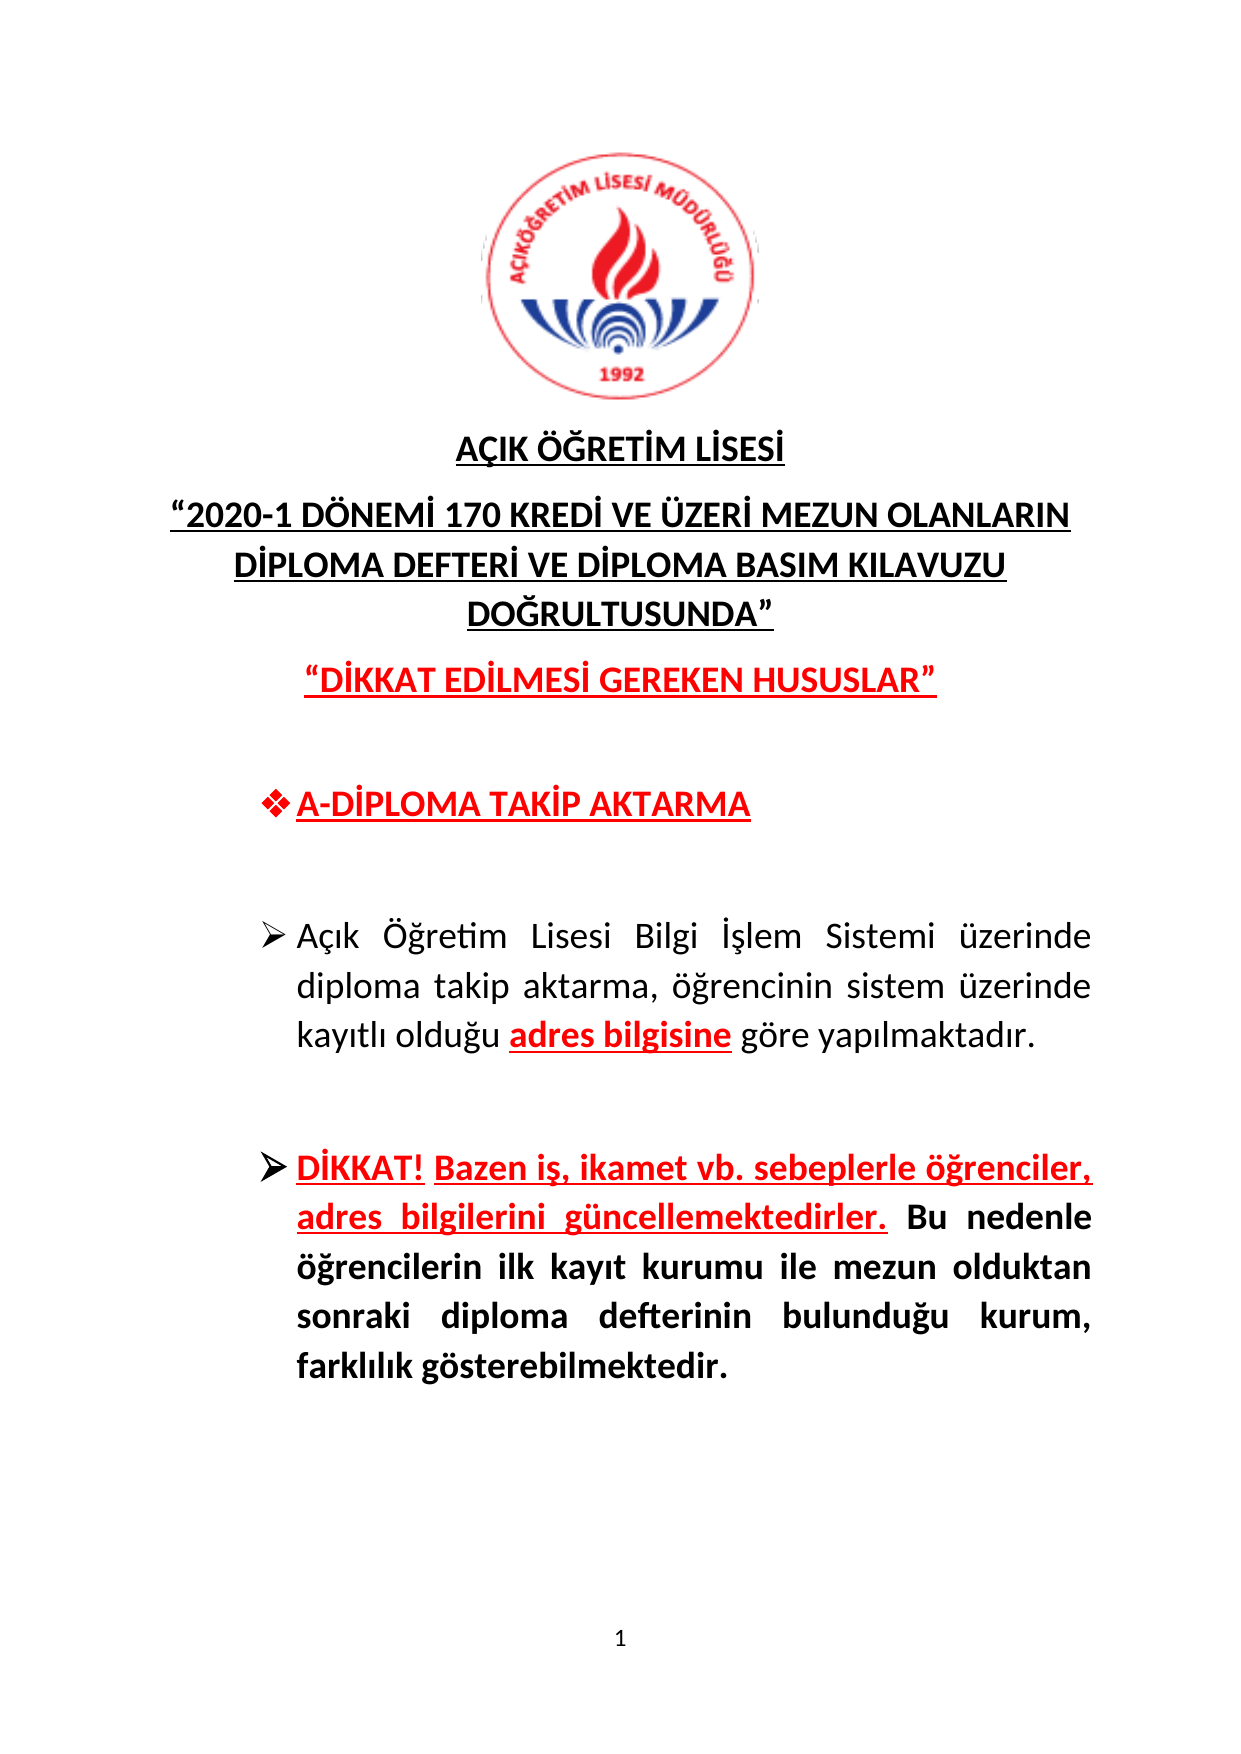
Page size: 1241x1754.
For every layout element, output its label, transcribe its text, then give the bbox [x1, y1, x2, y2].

text AÇIK ÖĞRETİM LİSESİ [148, 425, 1092, 471]
list A-DİPLOMA TAKİP AKTARMA [259, 780, 1092, 826]
list Açık Öğretim Lisesi Bilgi İşlem Sistemi üzerinde diploma takip aktarma, öğrencinin sistem üzerinde kayıtlı olduğu adres bilgisine göre yapılmaktadır. [259, 912, 1092, 1057]
list DİKKAT! Bazen iş, ikamet vb. sebeplerle öğrenciler, adres bilgilerini güncellemektedirler. Bu nedenle öğrencilerin ilk kayıt kurumu ile mezun olduktan sonraki diploma defterinin bulunduğu kurum, farklılık gösterebilmektedir. [259, 1144, 1092, 1387]
text “DİKKAT EDİLMESİ GEREKEN HUSUSLAR” [148, 656, 1092, 702]
picture [480, 147, 761, 406]
text “2020-1 DÖNEMİ 170 KREDİ VE ÜZERİ MEZUN OLANLARIN DİPLOMA DEFTERİ VE DİPLOMA BASIM KILAVUZU DOĞRULTUSUNDA” [148, 491, 1092, 636]
